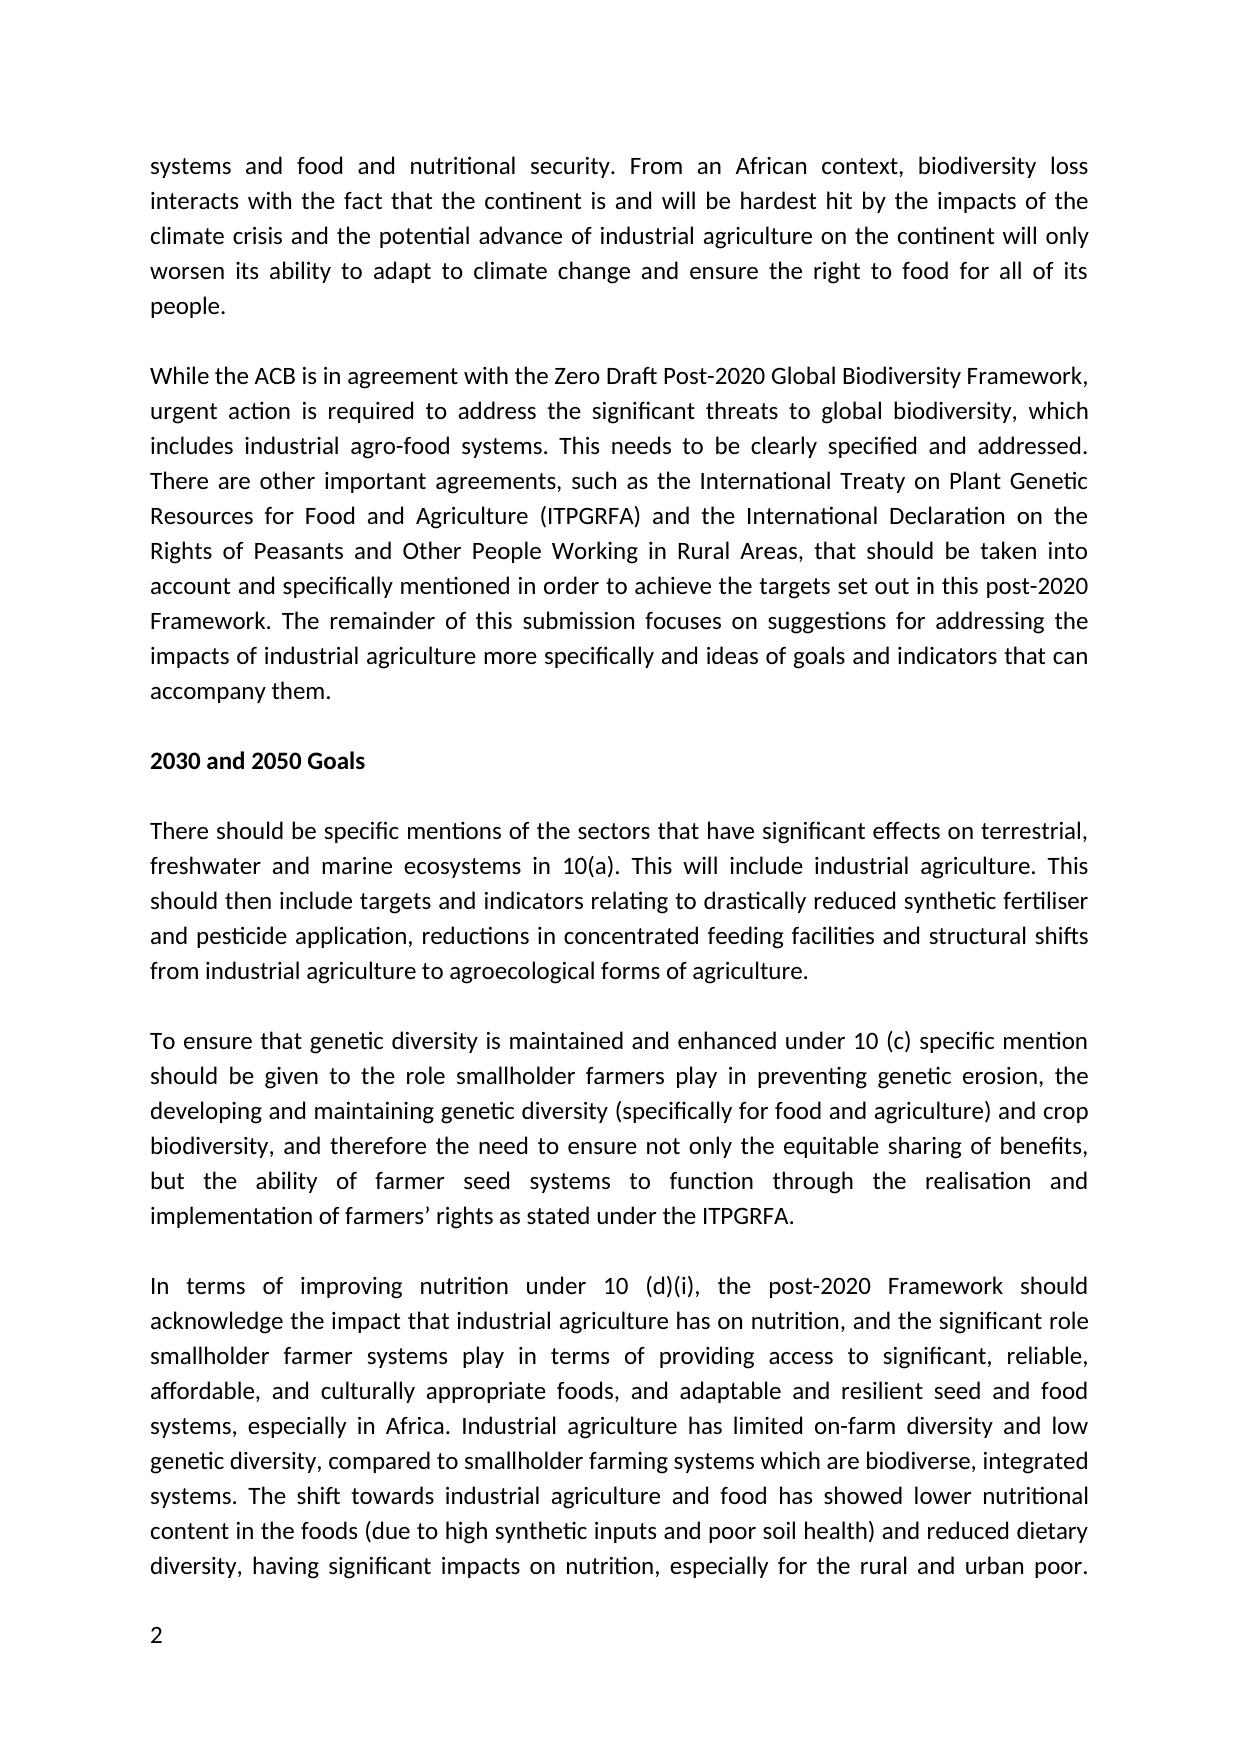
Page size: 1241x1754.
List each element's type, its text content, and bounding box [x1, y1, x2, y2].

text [150, 150, 1090, 321]
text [150, 1270, 1090, 1581]
text 2030 and 2050 Goals [150, 745, 1090, 776]
text There should be specific mentions of the sectors that have significant effects on terrestrial, freshwater and marine ecosystems in 10(a). This will include industrial agriculture. This should then include targets and indicators relating to drastically reduced synthetic fertiliser and pesticide application, reductions in concentrated feeding facilities and structural shifts from industrial agriculture to agroecological forms of agriculture. [150, 815, 1090, 986]
text While the ACB is in agreement with the Zero Draft Post-2020 Global Biodiversity Framework, urgent action is required to address the significant threats to global biodiversity, which includes industrial agro-food systems. This needs to be clearly specified and addressed. There are other important agreements, such as the International Treaty on Plant Genetic Resources for Food and Agriculture (ITPGRFA) and the International Declaration on the Rights of Peasants and Other People Working in Rural Areas, that should be taken into account and specifically mentioned in order to achieve the targets set out in this post-2020 Framework. The remainder of this submission focuses on suggestions for addressing the impacts of industrial agriculture more specifically and ideas of goals and indicators that can accompany them. [150, 360, 1090, 706]
text To ensure that genetic diversity is maintained and enhanced under 10 (c) specific mention should be given to the role smallholder farmers play in preventing genetic erosion, the developing and maintaining genetic diversity (specifically for food and agriculture) and crop biodiversity, and therefore the need to ensure not only the equitable sharing of benefits, but the ability of farmer seed systems to function through the realisation and implementation of farmers’ rights as stated under the ITPGRFA. [150, 1025, 1090, 1231]
